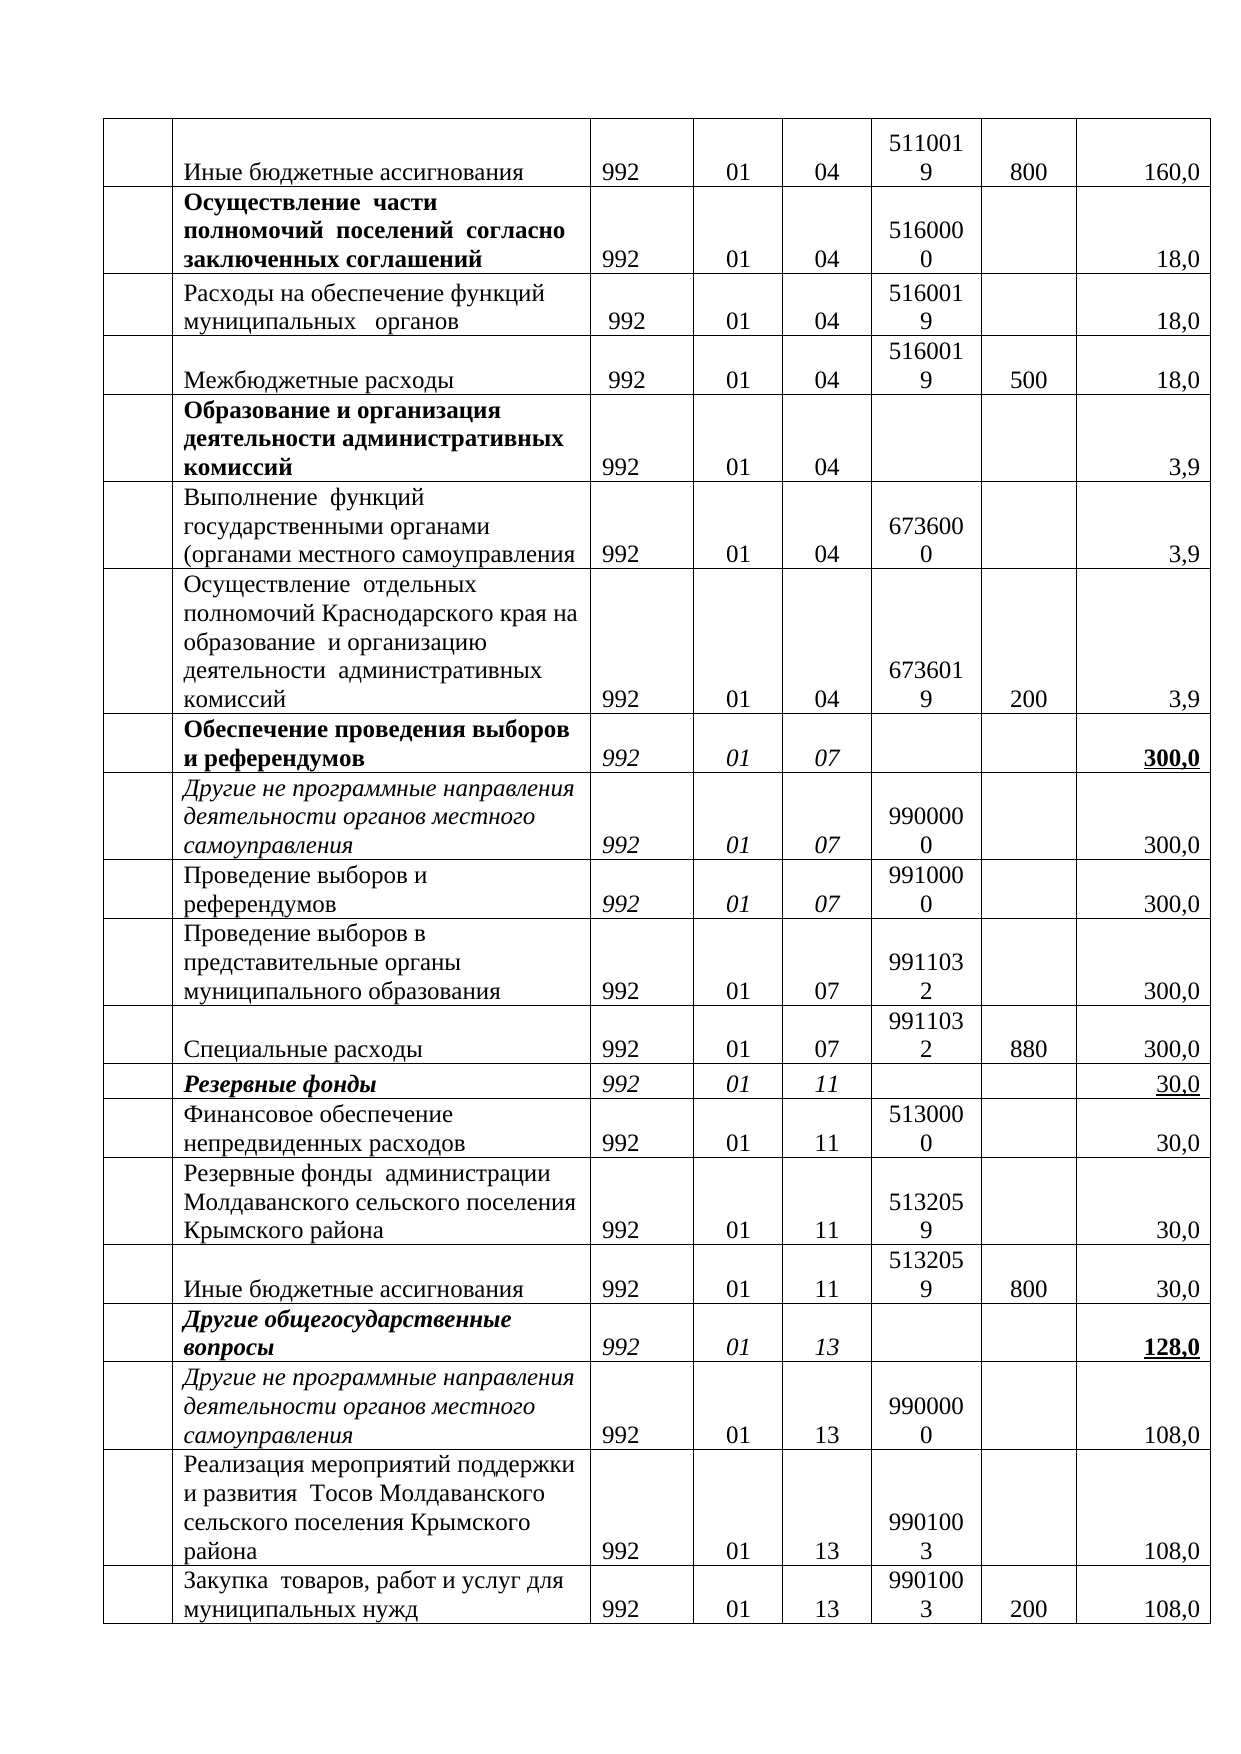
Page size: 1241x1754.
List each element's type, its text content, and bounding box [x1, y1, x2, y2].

table_cell [982, 395, 1076, 481]
table_cell [982, 1362, 1076, 1448]
table_cell [982, 1450, 1076, 1564]
table_cell 01 [694, 119, 782, 186]
table_cell [104, 1006, 172, 1063]
table_cell 300,0 [1077, 860, 1210, 917]
table_cell [104, 773, 172, 859]
table_cell 13 [783, 1362, 871, 1448]
table_cell 992 [591, 1245, 693, 1303]
table_cell 01 [694, 1158, 782, 1244]
table_cell 04 [783, 119, 871, 186]
table_cell 300,0 [1077, 714, 1210, 772]
table_cell [982, 187, 1076, 273]
table_cell 30,0 [1077, 1245, 1210, 1303]
table_cell [104, 1566, 172, 1623]
table_cell [104, 1099, 172, 1157]
table_cell 01 [694, 1450, 782, 1564]
table_cell 160,0 [1077, 119, 1210, 186]
table_cell 5132059 [872, 1245, 981, 1303]
table_cell Другие общегосударственные вопросы [173, 1304, 590, 1361]
table_cell 18,0 [1077, 336, 1210, 394]
table_cell Закупка товаров, работ и услуг для муниципальных нужд [173, 1566, 590, 1623]
table_cell 5160000 [872, 187, 981, 273]
table_cell [872, 395, 981, 481]
table_cell 5132059 [872, 1158, 981, 1244]
table_cell Осуществление отдельных полномочий Краснодарского края на образование и организацию деятельности административных комиссий [173, 569, 590, 713]
table_cell 18,0 [1077, 274, 1210, 335]
table_cell [104, 274, 172, 335]
table_cell [982, 274, 1076, 335]
table_cell 9901003 [872, 1566, 981, 1623]
table_cell 01 [694, 1566, 782, 1623]
table_cell 01 [694, 274, 782, 335]
table_cell Осуществление части полномочий поселений согласно заключенных соглашений [173, 187, 590, 273]
table_cell 07 [783, 714, 871, 772]
table_cell 108,0 [1077, 1450, 1210, 1564]
table_cell 200 [982, 569, 1076, 713]
table_cell 04 [783, 569, 871, 713]
table_cell 30,0 [1077, 1099, 1210, 1157]
table_cell [982, 482, 1076, 568]
table_cell 300,0 [1077, 1006, 1210, 1063]
table_cell 300,0 [1077, 919, 1210, 1005]
table_cell Резервные фонды администрации Молдаванского сельского поселения Крымского района [173, 1158, 590, 1244]
table_cell 01 [694, 569, 782, 713]
table_cell [104, 119, 172, 186]
table_cell 01 [694, 482, 782, 568]
table_cell 11 [783, 1064, 871, 1098]
table_cell 108,0 [1077, 1362, 1210, 1448]
table_cell 01 [694, 773, 782, 859]
table_cell [982, 919, 1076, 1005]
table_cell 13 [783, 1304, 871, 1361]
table_cell 9911032 [872, 919, 981, 1005]
table_cell 992 [591, 395, 693, 481]
table_cell 992 [591, 1362, 693, 1448]
table_cell [104, 482, 172, 568]
table_cell 9900000 [872, 1362, 981, 1448]
table_cell 01 [694, 714, 782, 772]
table_cell [104, 187, 172, 273]
table_cell 992 [591, 860, 693, 917]
table_cell 01 [694, 1304, 782, 1361]
table_cell Финансовое обеспечение непредвиденных расходов [173, 1099, 590, 1157]
table_cell 992 [591, 119, 693, 186]
table_cell 992 [591, 1450, 693, 1564]
table_cell 6736000 [872, 482, 981, 568]
table_cell 880 [982, 1006, 1076, 1063]
table_cell 01 [694, 187, 782, 273]
table_cell 992 [591, 1064, 693, 1098]
table_cell 04 [783, 274, 871, 335]
table_cell [104, 1245, 172, 1303]
table_cell 992 [591, 1566, 693, 1623]
table_cell 108,0 [1077, 1566, 1210, 1623]
table_cell 992 [591, 919, 693, 1005]
table_cell 04 [783, 336, 871, 394]
table_cell 992 [591, 1304, 693, 1361]
table_cell [104, 395, 172, 481]
table_cell Резервные фонды [173, 1064, 590, 1098]
table_cell [104, 1362, 172, 1448]
table_cell 07 [783, 1006, 871, 1063]
table_cell 200 [982, 1566, 1076, 1623]
table_cell [104, 860, 172, 917]
table_cell Проведение выборов в представительные органы муниципального образования [173, 919, 590, 1005]
table_cell 01 [694, 1006, 782, 1063]
table_cell 992 [591, 336, 693, 394]
table_cell Расходы на обеспечение функций муниципальных органов [173, 274, 590, 335]
table_cell Иные бюджетные ассигнования [173, 119, 590, 186]
table_cell [872, 714, 981, 772]
table_cell 07 [783, 773, 871, 859]
table_cell 800 [982, 119, 1076, 186]
table_cell 992 [591, 1158, 693, 1244]
table_cell 11 [783, 1158, 871, 1244]
table_cell [104, 569, 172, 713]
table_cell 01 [694, 1245, 782, 1303]
table_cell 992 [591, 482, 693, 568]
table_cell 30,0 [1077, 1064, 1210, 1098]
table_cell 9900000 [872, 773, 981, 859]
table_cell 3,9 [1077, 569, 1210, 713]
table_cell 128,0 [1077, 1304, 1210, 1361]
table_cell [982, 1064, 1076, 1098]
table_cell 01 [694, 1099, 782, 1157]
table_cell 01 [694, 395, 782, 481]
table_cell Проведение выборов и референдумов [173, 860, 590, 917]
table_cell [104, 919, 172, 1005]
table_cell 5160019 [872, 274, 981, 335]
table_cell 992 [591, 274, 693, 335]
table_cell 5110019 [872, 119, 981, 186]
table_cell 500 [982, 336, 1076, 394]
table_cell Выполнение функций государственными органами (органами местного самоуправления [173, 482, 590, 568]
table_cell 992 [591, 714, 693, 772]
table_cell 07 [783, 860, 871, 917]
table_cell [982, 860, 1076, 917]
table_cell 04 [783, 187, 871, 273]
table_cell 3,9 [1077, 395, 1210, 481]
table_cell 13 [783, 1566, 871, 1623]
table_cell [104, 714, 172, 772]
table_cell 3,9 [1077, 482, 1210, 568]
table_cell 01 [694, 1362, 782, 1448]
table_cell [104, 1450, 172, 1564]
table_cell 6736019 [872, 569, 981, 713]
table_cell 30,0 [1077, 1158, 1210, 1244]
table_cell 04 [783, 482, 871, 568]
table_cell 13 [783, 1450, 871, 1564]
table_cell Образование и организация деятельности административных комиссий [173, 395, 590, 481]
table_cell 18,0 [1077, 187, 1210, 273]
table_cell 9911032 [872, 1006, 981, 1063]
table_cell Другие не программные направления деятельности органов местного самоуправления [173, 1362, 590, 1448]
table_cell 5160019 [872, 336, 981, 394]
table_cell Другие не программные направления деятельности органов местного самоуправления [173, 773, 590, 859]
table_cell 992 [591, 1099, 693, 1157]
table_cell 9901003 [872, 1450, 981, 1564]
table_cell 01 [694, 919, 782, 1005]
table_cell 07 [783, 919, 871, 1005]
table_cell 11 [783, 1245, 871, 1303]
table_cell 9910000 [872, 860, 981, 917]
table_cell 01 [694, 336, 782, 394]
table_cell [104, 1064, 172, 1098]
table_cell [982, 1158, 1076, 1244]
table_cell [982, 1304, 1076, 1361]
table_cell Реализация мероприятий поддержки и развития Тосов Молдаванского сельского поселения Крымского района [173, 1450, 590, 1564]
table_cell 04 [783, 395, 871, 481]
table_cell [872, 1064, 981, 1098]
table_cell Иные бюджетные ассигнования [173, 1245, 590, 1303]
table_cell [104, 1158, 172, 1244]
table_cell 992 [591, 1006, 693, 1063]
table_cell [982, 714, 1076, 772]
table_cell 992 [591, 187, 693, 273]
table_cell 01 [694, 860, 782, 917]
table_cell 01 [694, 1064, 782, 1098]
table_cell [104, 1304, 172, 1361]
table_cell [982, 1099, 1076, 1157]
table_cell Специальные расходы [173, 1006, 590, 1063]
table_cell 300,0 [1077, 773, 1210, 859]
table_cell 800 [982, 1245, 1076, 1303]
table_cell [872, 1304, 981, 1361]
table_cell 992 [591, 569, 693, 713]
table_cell Обеспечение проведения выборов и референдумов [173, 714, 590, 772]
table_cell 992 [591, 773, 693, 859]
table_cell 5130000 [872, 1099, 981, 1157]
table_cell 11 [783, 1099, 871, 1157]
table_cell [104, 336, 172, 394]
table_cell [982, 773, 1076, 859]
table_cell Межбюджетные расходы [173, 336, 590, 394]
